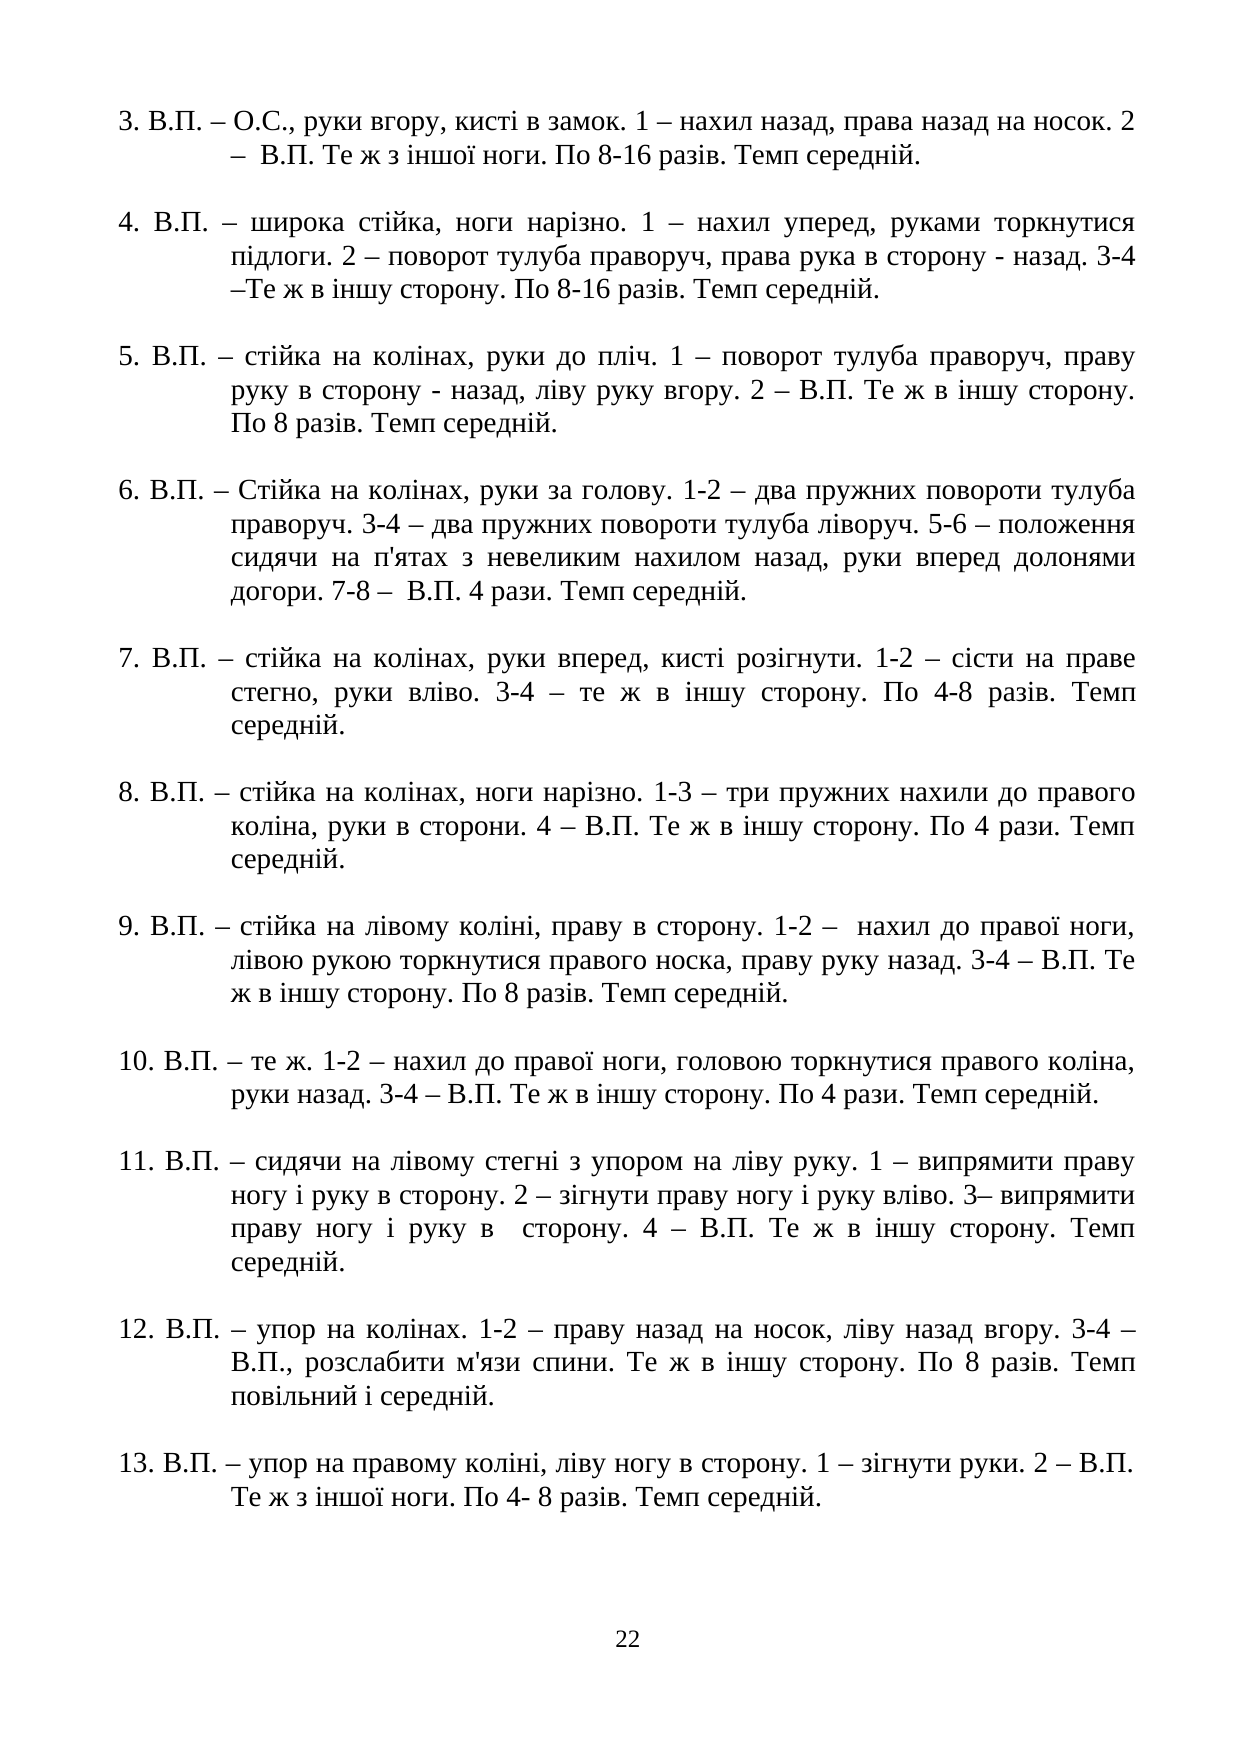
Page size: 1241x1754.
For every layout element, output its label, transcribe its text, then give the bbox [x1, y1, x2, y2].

text 6. В.П. – Стійка на колінах, руки за голову. 1-2 – два пружних повороти тулуба праворуч. 3-4 – два пружних повороти тулуба ліворуч. 5-6 – положення сидячи на п'ятах з невеликим нахилом назад, руки вперед долонями догори. 7-8 – В.П. 4 рази. Темп середній. [118, 472, 1137, 607]
text 10. В.П. – те ж. 1-2 – нахил до правої ноги, головою торкнутися правого коліна, руки назад. 3-4 – В.П. Те ж в іншу сторону. По 4 рази. Темп середній. [118, 1043, 1137, 1110]
text 11. В.П. – сидячи на лівому стегні з упором на ліву руку. 1 – випрямити праву ногу і руку в сторону. 2 – зігнути праву ногу і руку вліво. 3– випрямити праву ногу і руку в сторону. 4 – В.П. Те ж в іншу сторону. Темп середній. [118, 1143, 1137, 1277]
text 5. В.П. – стійка на колінах, руки до пліч. 1 – поворот тулуба праворуч, праву руку в сторону - назад, ліву руку вгору. 2 – В.П. Те ж в іншу сторону. По 8 разів. Темп середній. [118, 338, 1137, 439]
text 13. В.П. – упор на правому коліні, ліву ногу в сторону. 1 – зігнути руки. 2 – В.П. Те ж з іншої ноги. По 4- 8 разів. Темп середній. [118, 1445, 1137, 1512]
text 7. В.П. – стійка на колінах, руки вперед, кисті розігнути. 1-2 – сісти на праве стегно, руки вліво. 3-4 – те ж в іншу сторону. По 4-8 разів. Темп середній. [118, 640, 1137, 741]
text 9. В.П. – стійка на лівому коліні, праву в сторону. 1-2 – нахил до правої ноги, лівою рукою торкнутися правого носка, праву руку назад. 3-4 – В.П. Те ж в іншу сторону. По 8 разів. Темп середній. [118, 908, 1137, 1009]
text 8. В.П. – стійка на колінах, ноги нарізно. 1-3 – три пружних нахили до правого коліна, руки в сторони. 4 – В.П. Те ж в іншу сторону. По 4 рази. Темп середній. [118, 774, 1137, 875]
text 12. В.П. – упор на колінах. 1-2 – праву назад на носок, ліву назад вгору. 3-4 – В.П., розслабити м'язи спини. Те ж в іншу сторону. По 8 разів. Темп повільний і середній. [118, 1311, 1137, 1412]
text 4. В.П. – широка стійка, ноги нарізно. 1 – нахил уперед, руками торкнутися підлоги. 2 – поворот тулуба праворуч, права рука в сторону - назад. 3-4 –Те ж в іншу сторону. По 8-16 разів. Темп середній. [118, 204, 1137, 305]
text 3. В.П. – О.С., руки вгору, кисті в замок. 1 – нахил назад, права назад на носок. 2 – В.П. Те ж з іншої ноги. По 8-16 разів. Темп середній. [118, 103, 1137, 171]
